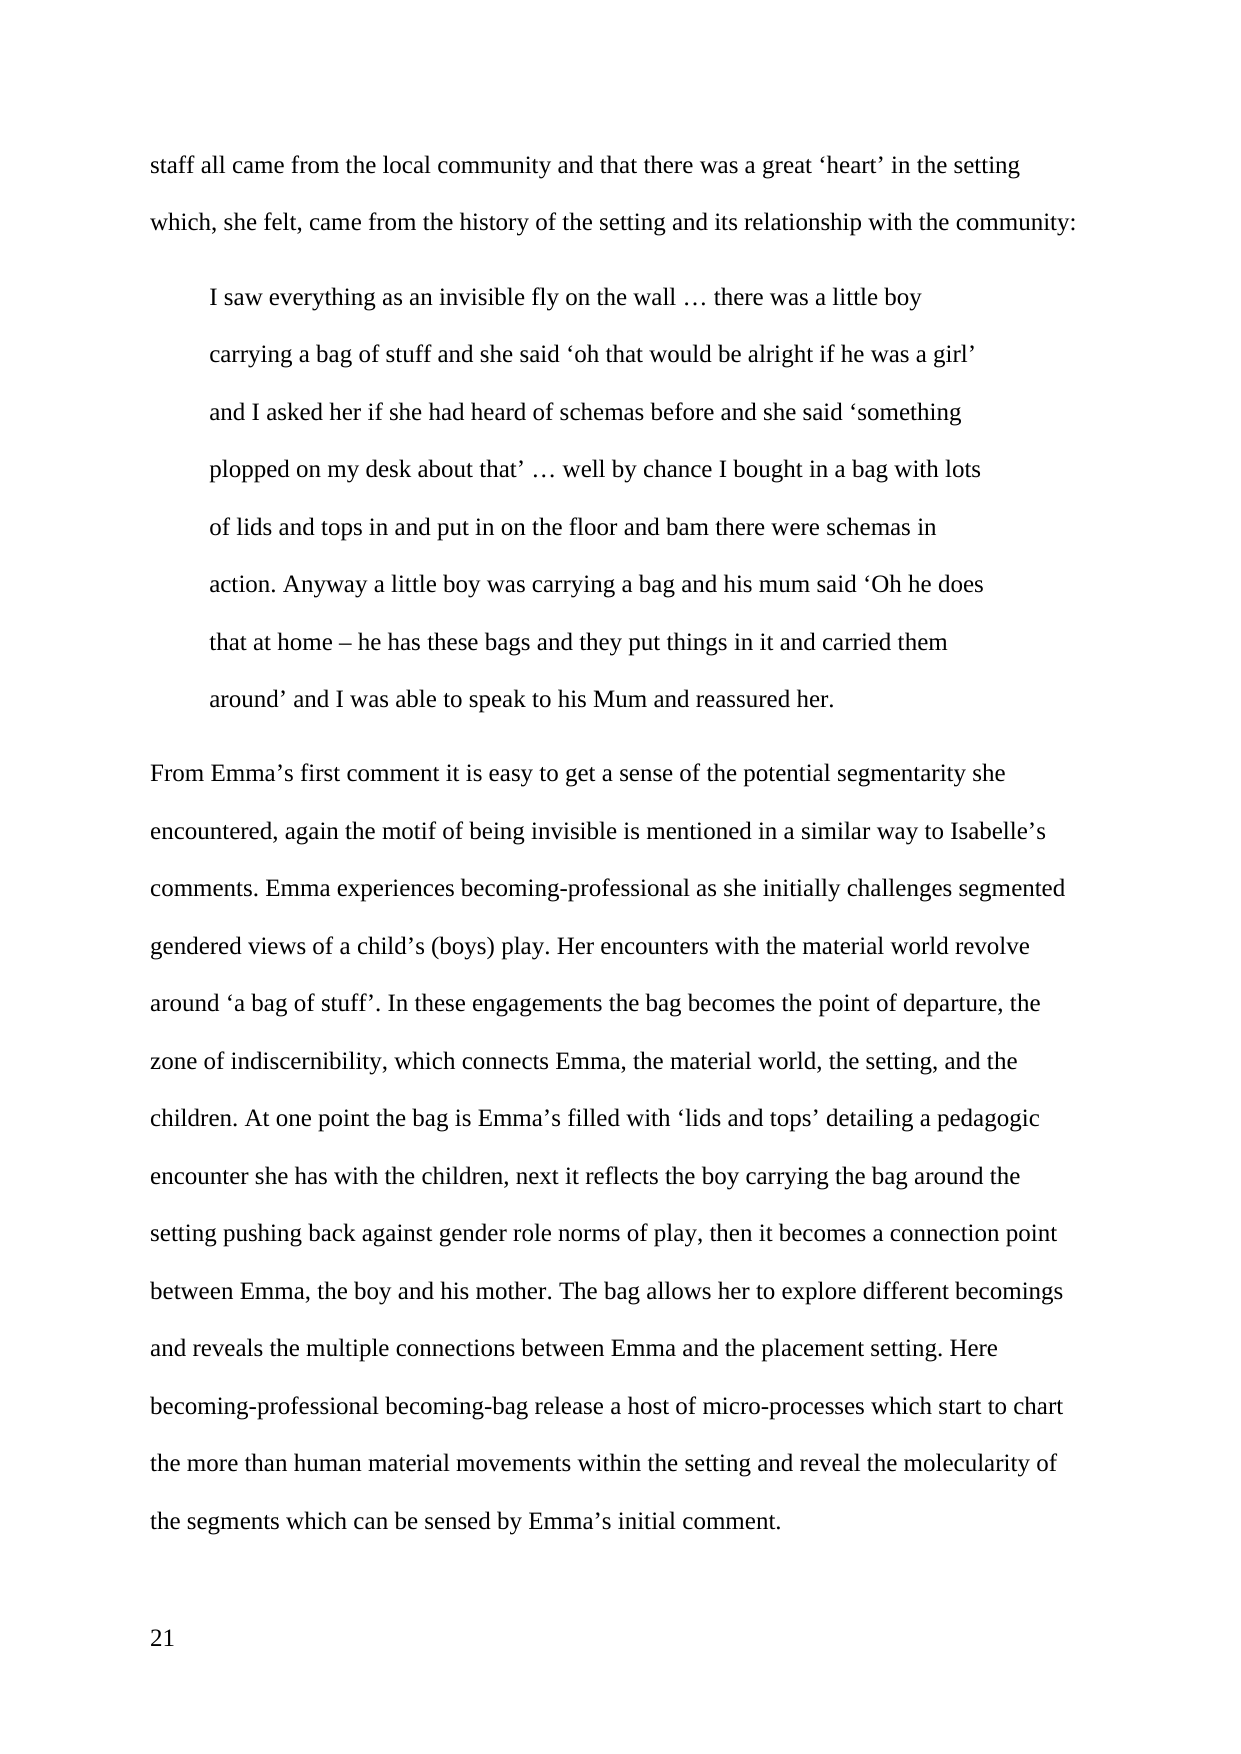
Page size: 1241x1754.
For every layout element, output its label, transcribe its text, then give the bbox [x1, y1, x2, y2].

text From Emma’s first comment it is easy to get a sense of the potential segmentarity she encountered, again the motif of being invisible is mentioned in a similar way to Isabelle’s comments. Emma experiences becoming-professional as she initially challenges segmented gendered views of a child’s (boys) play. Her encounters with the material world revolve around ‘a bag of stuff’. In these engagements the bag becomes the point of departure, the zone of indiscernibility, which connects Emma, the material world, the setting, and the children. At one point the bag is Emma’s filled with ‘lids and tops’ detailing a pedagogic encounter she has with the children, next it reflects the boy carrying the bag around the setting pushing back against gender role norms of play, then it becomes a connection point between Emma, the boy and his mother. The bag allows her to explore different becomings and reveals the multiple connections between Emma and the placement setting. Here becoming-professional becoming-bag release a host of micro-processes which start to chart the more than human material movements within the setting and reveal the molecularity of the segments which can be sensed by Emma’s initial comment. [150, 758, 1090, 1534]
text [150, 150, 1090, 236]
text I saw everything as an invisible fly on the wall … there was a little boy carrying a bag of stuff and she said ‘oh that would be alright if he was a girl’ and I asked her if she had heard of schemas before and she said ‘something plopped on my desk about that’ … well by chance I bought in a bag with lots of lids and tops in and put in on the floor and bam there were schemas in action. Anyway a little boy was carrying a bag and his mum said ‘Oh he does that at home – he has these bags and they put things in it and carried them around’ and I was able to speak to his Mum and reassured her. [209, 282, 1006, 713]
